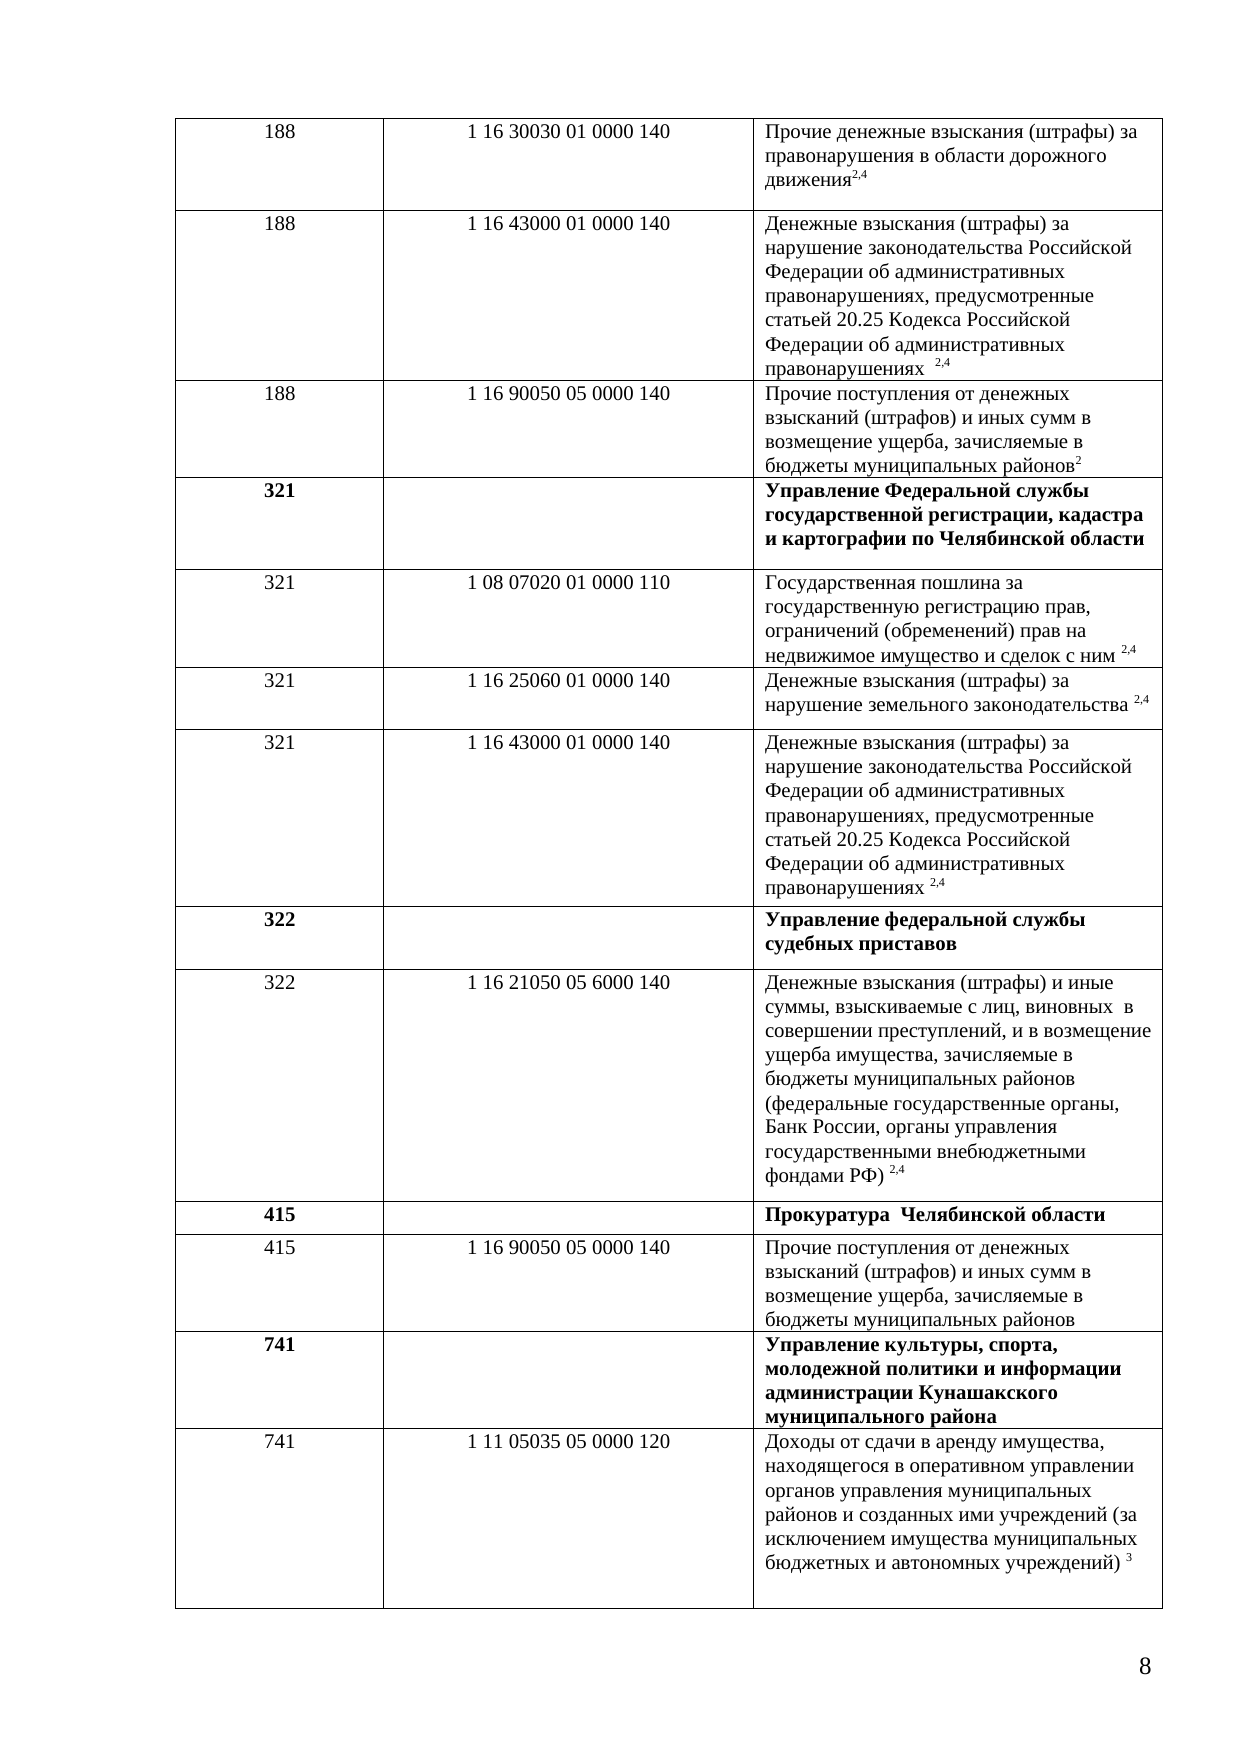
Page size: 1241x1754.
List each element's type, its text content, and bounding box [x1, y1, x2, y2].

table_cell 1 16 90050 05 0000 140 [384, 381, 753, 477]
table_cell 322 [176, 970, 383, 1201]
table_cell Управление федеральной службы судебных приставов [754, 907, 1162, 969]
table_cell 321 [176, 730, 383, 906]
table_cell Прочие поступления от денежных взысканий (штрафов) и иных сумм в возмещение ущерба, зачисляемые в бюджеты муниципальных районов2 [754, 381, 1162, 477]
table_cell Денежные взыскания (штрафы) и иные суммы, взыскиваемые с лиц, виновных в совершении преступлений, и в возмещение ущерба имущества, зачисляемые в бюджеты муниципальных районов (федеральные государственные органы, Банк России, органы управления государственными внебюджетными фондами РФ) 2,4 [754, 970, 1162, 1201]
table_cell 322 [176, 907, 383, 969]
table_cell [384, 478, 753, 569]
table_cell 741 [176, 1332, 383, 1428]
table_cell Денежные взыскания (штрафы) за нарушение законодательства Российской Федерации об административных правонарушениях, предусмотренные статьей 20.25 Кодекса Российской Федерации об административных правонарушениях 2,4 [754, 211, 1162, 379]
table_cell 321 [176, 570, 383, 667]
table_cell 1 11 05035 05 0000 120 [384, 1429, 753, 1608]
table_cell [384, 1202, 753, 1234]
table_cell Денежные взыскания (штрафы) за нарушение законодательства Российской Федерации об административных правонарушениях, предусмотренные статьей 20.25 Кодекса Российской Федерации об административных правонарушениях 2,4 [754, 730, 1162, 906]
table_cell [384, 1332, 753, 1428]
table_cell 321 [176, 478, 383, 569]
table_cell 188 [176, 211, 383, 379]
table_cell 1 08 07020 01 0000 110 [384, 570, 753, 667]
table_cell 1 16 21050 05 6000 140 [384, 970, 753, 1201]
table_cell 741 [176, 1429, 383, 1608]
table_cell Прочие денежные взыскания (штрафы) за правонарушения в области дорожного движения2,4 [754, 119, 1162, 210]
table_cell Денежные взыскания (штрафы) за нарушение земельного законодательства 2,4 [754, 668, 1162, 729]
table_cell Государственная пошлина за государственную регистрацию прав, ограничений (обременений) прав на недвижимое имущество и сделок с ним 2,4 [754, 570, 1162, 667]
table_cell 321 [176, 668, 383, 729]
table_cell 415 [176, 1235, 383, 1331]
table_cell Прокуратура Челябинской области [754, 1202, 1162, 1234]
table_cell 188 [176, 119, 383, 210]
table_cell Управление Федеральной службы государственной регистрации, кадастра и картографии по Челябинской области [754, 478, 1162, 569]
table_cell 1 16 25060 01 0000 140 [384, 668, 753, 729]
table_cell Прочие поступления от денежных взысканий (штрафов) и иных сумм в возмещение ущерба, зачисляемые в бюджеты муниципальных районов [754, 1235, 1162, 1331]
table_cell 415 [176, 1202, 383, 1234]
table_cell Управление культуры, спорта, молодежной политики и информации администрации Кунашакского муниципального района [754, 1332, 1162, 1428]
table_cell [384, 907, 753, 969]
table_cell 188 [176, 381, 383, 477]
table_cell 1 16 43000 01 0000 140 [384, 211, 753, 379]
table_cell Доходы от сдачи в аренду имущества, находящегося в оперативном управлении органов управления муниципальных районов и созданных ими учреждений (за исключением имущества муниципальных бюджетных и автономных учреждений) 3 [754, 1429, 1162, 1608]
table_cell 1 16 43000 01 0000 140 [384, 730, 753, 906]
table_cell 1 16 90050 05 0000 140 [384, 1235, 753, 1331]
table_cell 1 16 30030 01 0000 140 [384, 119, 753, 210]
